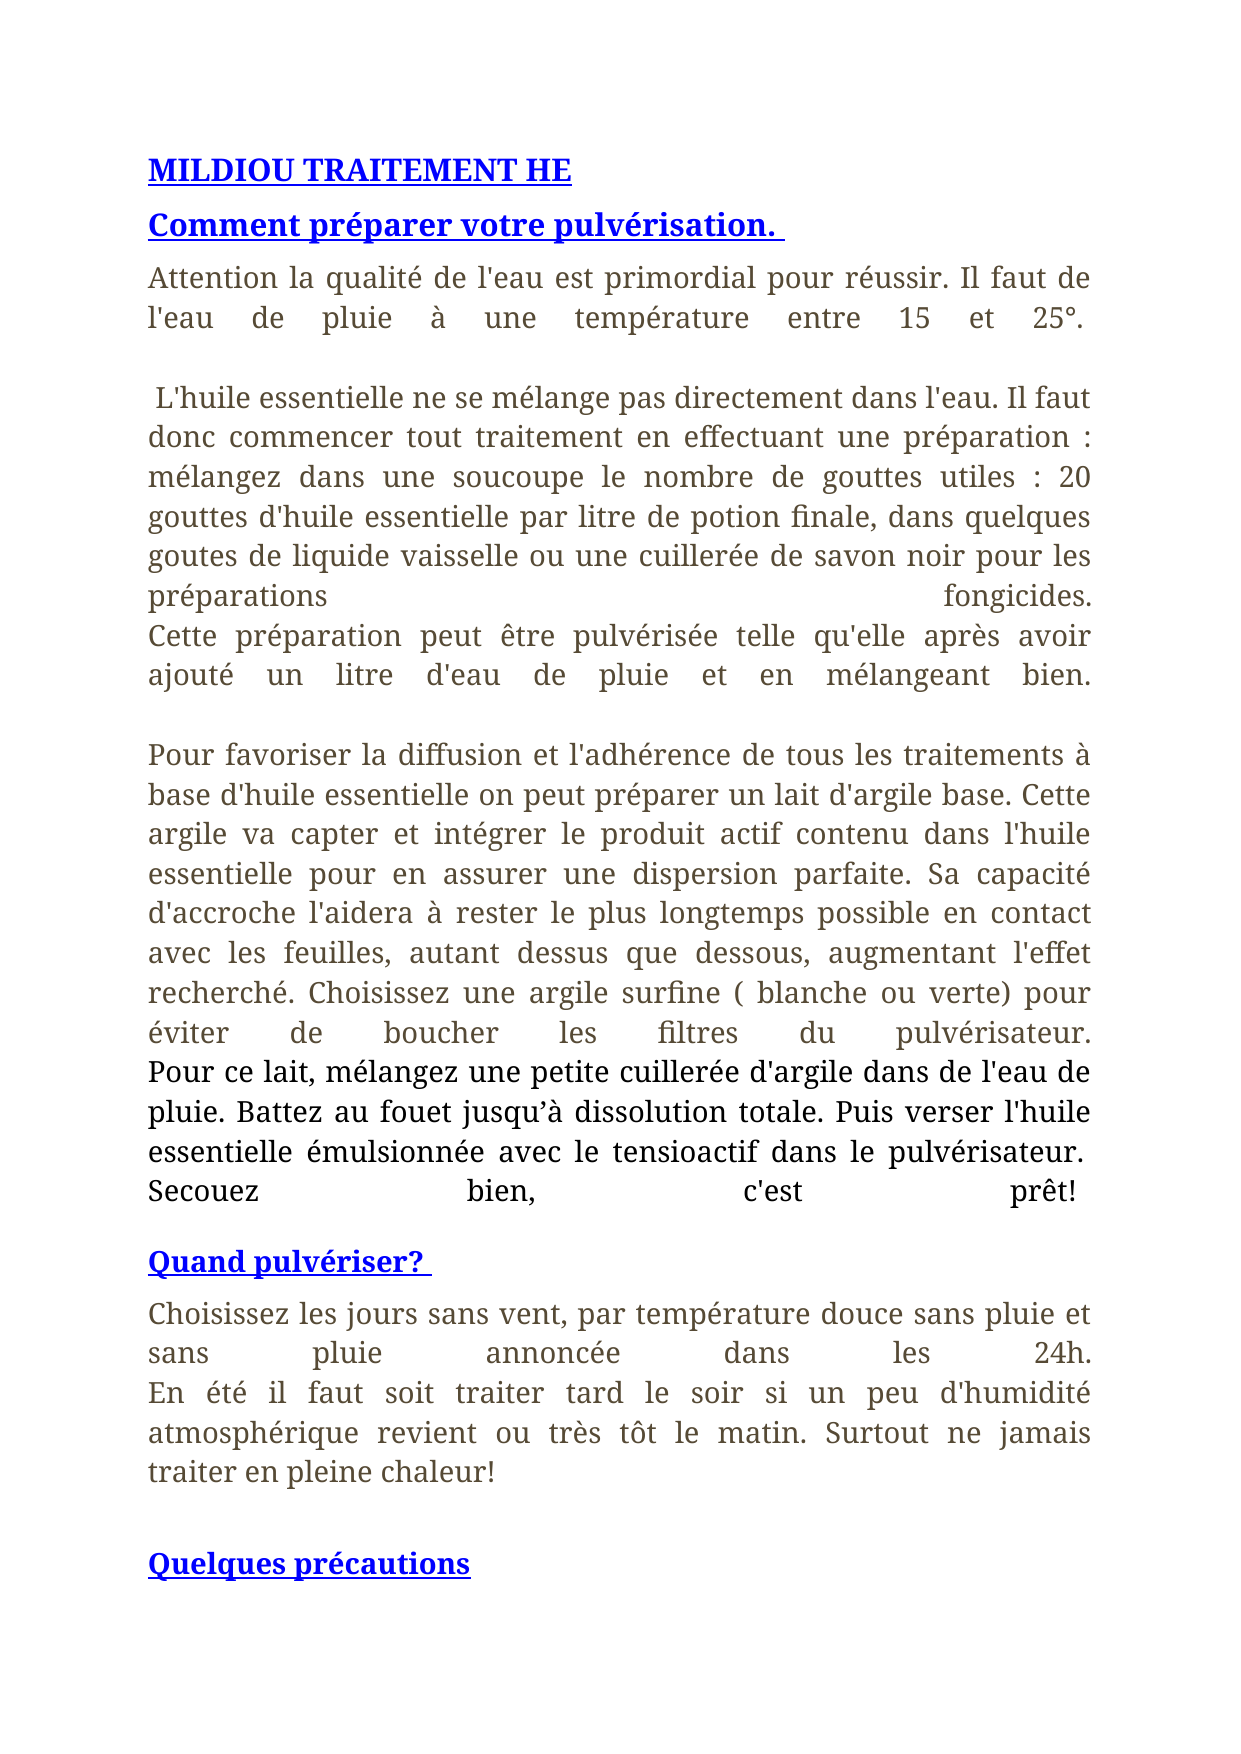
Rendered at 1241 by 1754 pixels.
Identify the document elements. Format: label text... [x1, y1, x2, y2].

text Attention la qualité de l'eau est primordial pour réussir. Il faut de l'eau de pluie à une température entre 15 et 25°. L'huile essentielle ne se mélange pas directement dans l'eau. Il faut donc commencer tout traitement en effectuant une préparation : mélangez dans une soucoupe le nombre de gouttes utiles : 20 gouttes d'huile essentielle par litre de potion finale, dans quelques goutes de liquide vaisselle ou une cuillerée de savon noir pour les préparations fongicides. Cette préparation peut être pulvérisée telle qu'elle après avoir ajouté un litre d'eau de pluie et en mélangeant bien. Pour favoriser la diffusion et l'adhérence de tous les traitements à base d'huile essentielle on peut préparer un lait d'argile base. Cette argile va capter et intégrer le produit actif contenu dans l'huile essentielle pour en assurer une dispersion parfaite. Sa capacité d'accroche l'aidera à rester le plus longtemps possible en contact avec les feuilles, autant dessus que dessous, augmentant l'effet recherché. Choisissez une argile surfine ( blanche ou verte) pour éviter de boucher les filtres du pulvérisateur. Pour ce lait, mélangez une petite cuillerée d'argile dans de l'eau de pluie. Battez au fouet jusqu’à dissolution totale. Puis verser l'huile essentielle émulsionnée avec le tensioactif dans le pulvérisateur. Secouez bien, c'est prêt! [148, 258, 1093, 1241]
text Comment préparer votre pulvérisation. [148, 203, 1093, 245]
text Quand pulvériser? [148, 1241, 1093, 1281]
text MILDIOU TRAITEMENT HE [148, 148, 1093, 190]
text Choisissez les jours sans vent, par température douce sans pluie et sans pluie annoncée dans les 24h. En été il faut soit traiter tard le soir si un peu d'humidité atmosphérique revient ou très tôt le matin. Surtout ne jamais traiter en pleine chaleur! [148, 1293, 1093, 1491]
text Quelques précautions [148, 1544, 1093, 1583]
